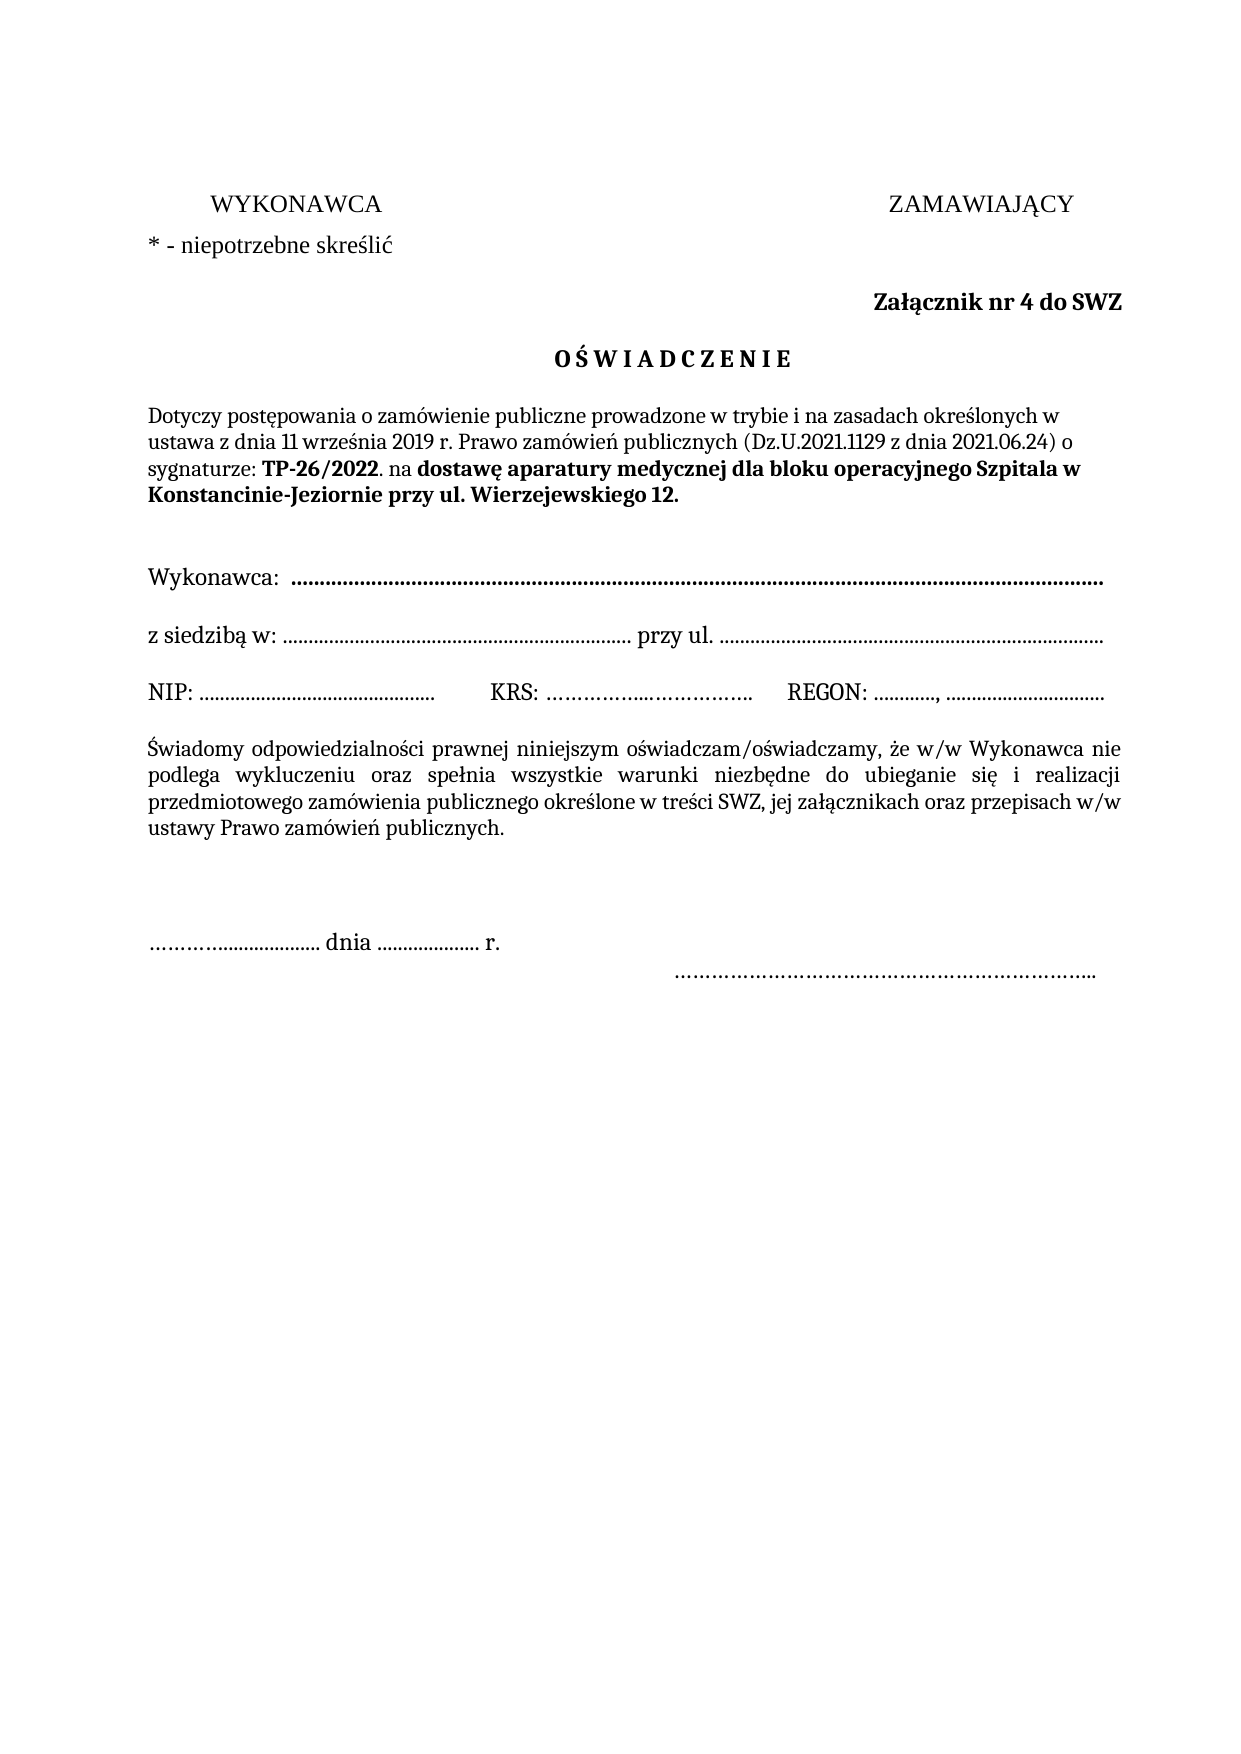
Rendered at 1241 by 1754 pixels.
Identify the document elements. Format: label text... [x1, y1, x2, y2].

text …………................... dnia .................... r. [148, 927, 1122, 956]
text NIP: .............................................. KRS: ……………...……………. REGON: ............, ............................... [148, 678, 1122, 707]
text WYKONAWCA ZAMAWIAJĄCY [185, 189, 1122, 218]
text Załącznik nr 4 do SWZ [148, 288, 1122, 316]
text z siedzibą w: .................................................................... przy ul. ........................................................................... [148, 621, 1122, 649]
text Wykonawca: .............................................................................................................................................. [148, 563, 1122, 592]
text * - niepotrzebne skreślić [148, 230, 1122, 259]
text Świadomy odpowiedzialności prawnej niniejszym oświadczam/oświadczamy, że w/w Wykonawca nie podlega wykluczeniu oraz spełnia wszystkie warunki niezbędne do ubieganie się i realizacji przedmiotowego zamówienia publicznego określone w treści SWZ, jej załącznikach oraz przepisach w/w ustawy Prawo zamówień publicznych. [148, 736, 1122, 841]
text O Ś W I A D C Z E N I E [148, 345, 1122, 374]
text Dotyczy postępowania o zamówienie publiczne prowadzone w trybie i na zasadach określonych w ustawa z dnia 11 września 2019 r. Prawo zamówień publicznych (Dz.U.2021.1129 z dnia 2021.06.24) o sygnaturze: TP-26/2022. na dostawę aparatury medycznej dla bloku operacyjnego Szpitala w Konstancinie-Jeziornie przy ul. Wierzejewskiego 12. [148, 403, 1122, 508]
text ………………………………………………………….. [148, 956, 1122, 985]
